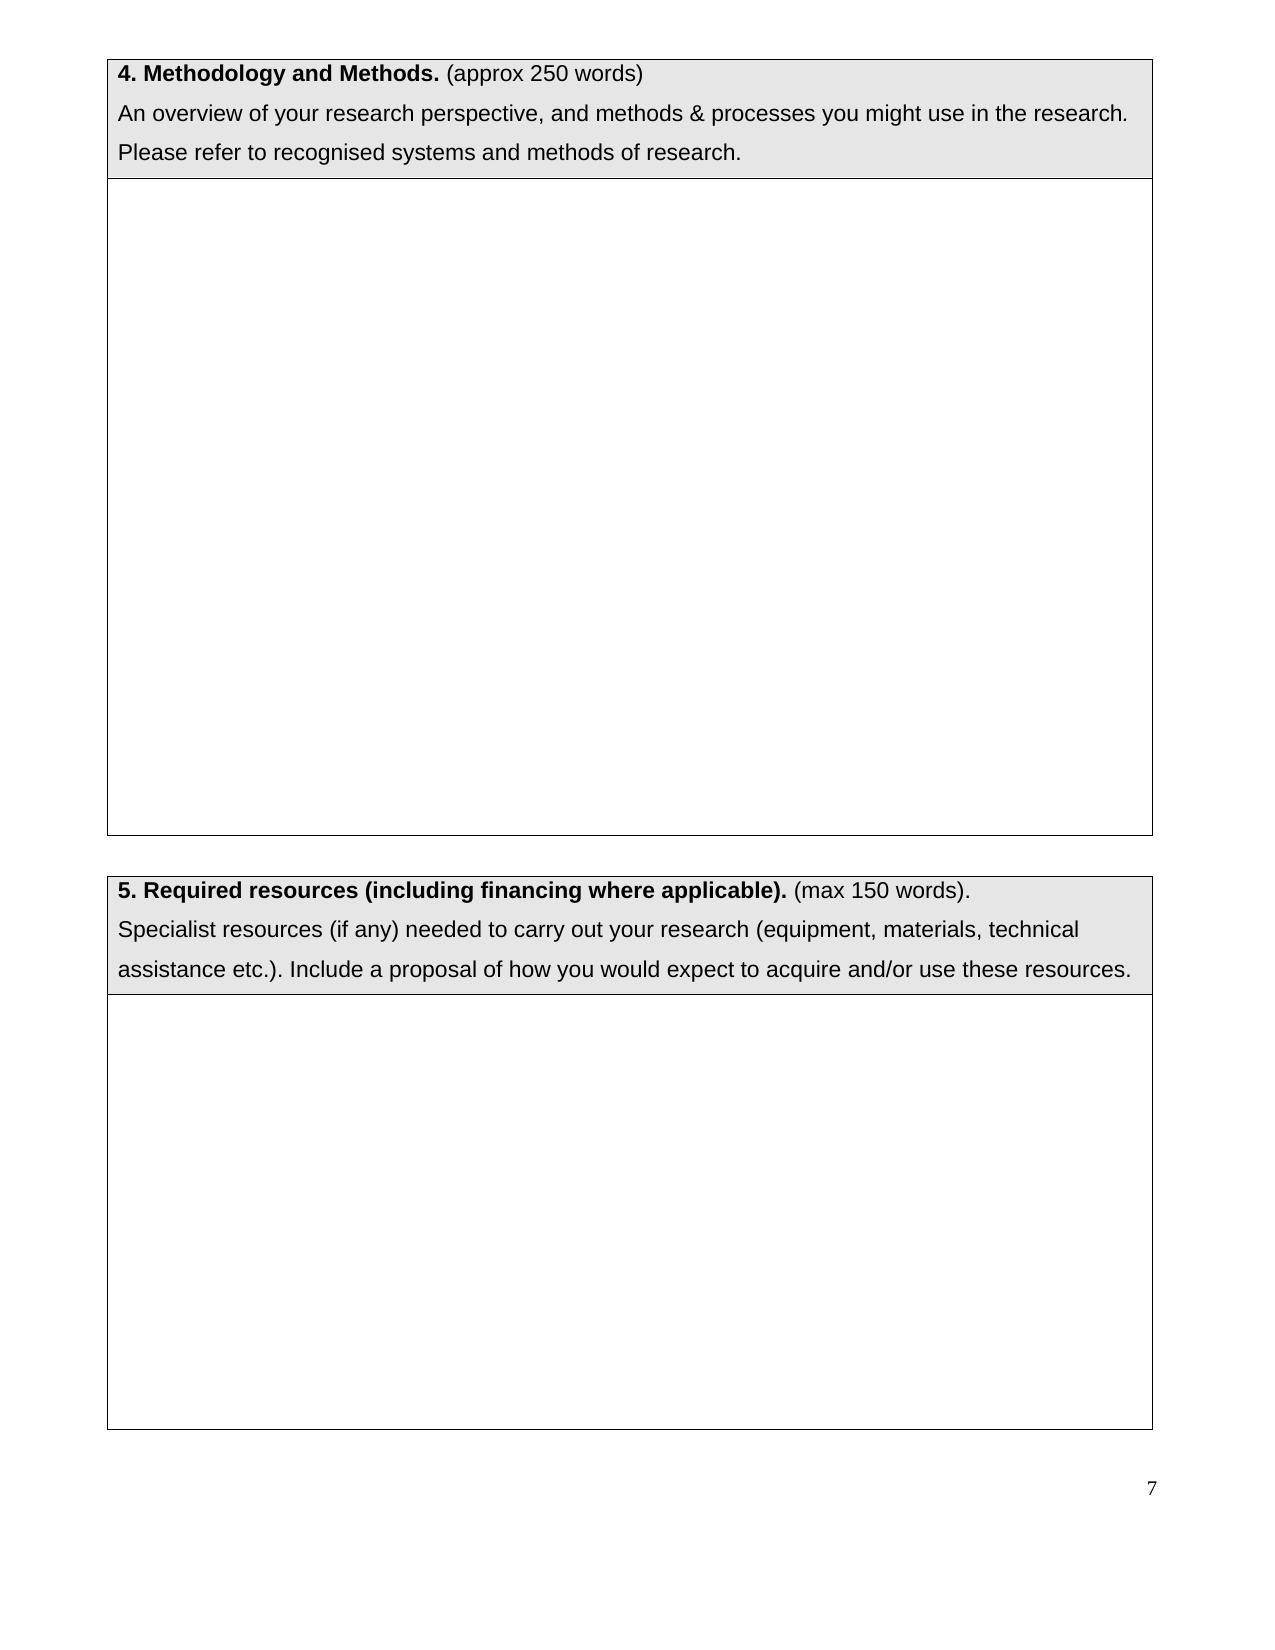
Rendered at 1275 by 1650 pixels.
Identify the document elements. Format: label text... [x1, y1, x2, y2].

table_cell [108, 995, 1152, 1429]
table_cell [108, 179, 1152, 835]
table_header 5. Required resources (including financing where applicable). (max 150 words). Specialist resources (if any) needed to carry out your research (equipment, materials, technical assistance etc.). Include a proposal of how you would expect to acquire and/or use these resources. [108, 877, 1152, 994]
table_header 4. Methodology and Methods. (approx 250 words) An overview of your research perspective, and methods & processes you might use in the research. Please refer to recognised systems and methods of research. [108, 60, 1152, 177]
